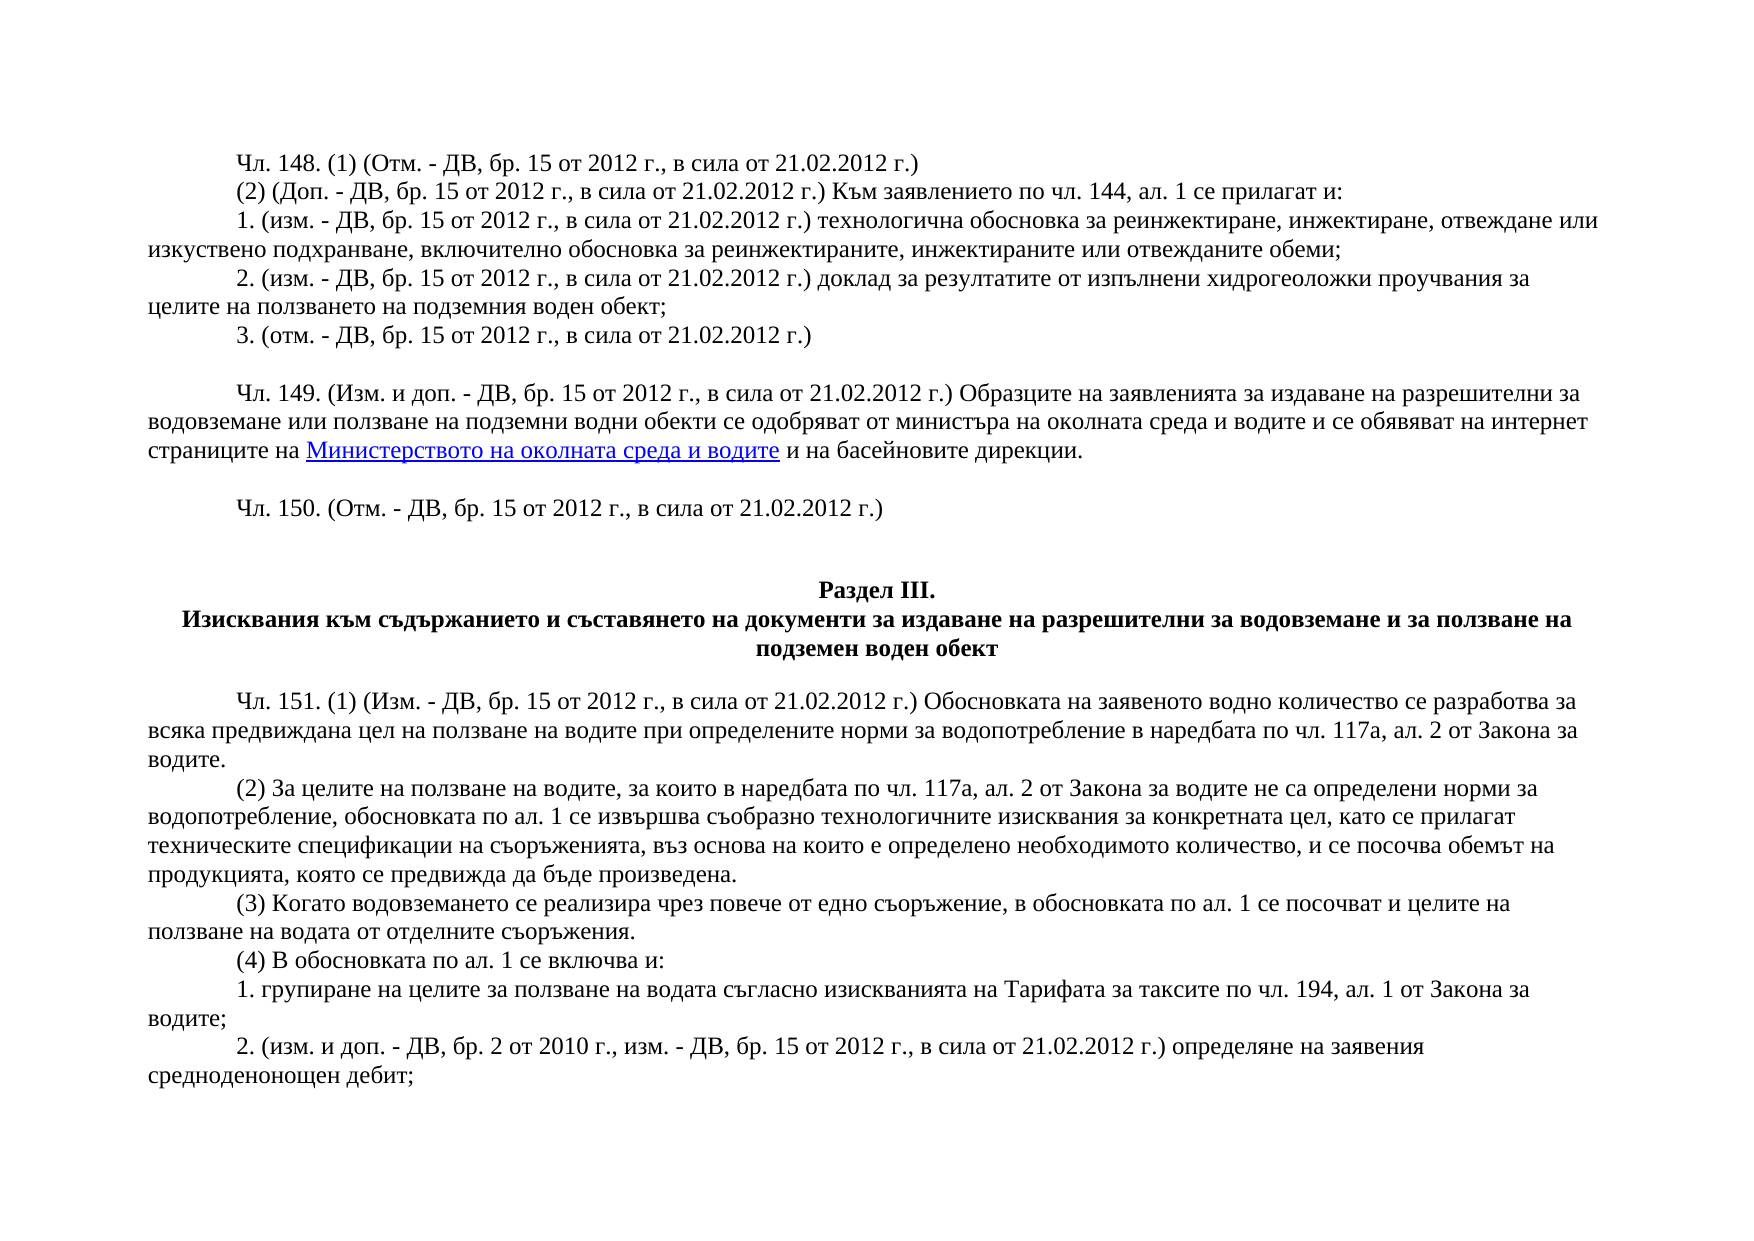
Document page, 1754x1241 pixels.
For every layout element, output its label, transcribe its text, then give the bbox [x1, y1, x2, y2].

text 3. (отм. - ДВ, бр. 15 от 2012 г., в сила от 21.02.2012 г.) [148, 320, 1606, 349]
text 1. групиране на целите за ползване на водата съгласно изискванията на Тарифата за таксите по чл. 194, ал. 1 от Закона за водите; [148, 974, 1606, 1031]
text 2. (изм. - ДВ, бр. 15 от 2012 г., в сила от 21.02.2012 г.) доклад за резултатите от изпълнени хидрогеоложки проучвания за целите на ползването на подземния воден обект; [148, 263, 1606, 320]
text (3) Когато водовземането се реализира чрез повече от едно съоръжение, в обосновката по ал. 1 се посочват и целите на ползване на водата от отделните съоръжения. [148, 888, 1606, 945]
text Чл. 150. (Отм. - ДВ, бр. 15 от 2012 г., в сила от 21.02.2012 г.) [148, 493, 1606, 521]
text (4) В обосновката по ал. 1 се включва и: [148, 945, 1606, 974]
text (2) (Доп. - ДВ, бр. 15 от 2012 г., в сила от 21.02.2012 г.) Към заявлението по чл. 144, ал. 1 се прилагат и: [148, 176, 1606, 205]
text 2. (изм. и доп. - ДВ, бр. 2 от 2010 г., изм. - ДВ, бр. 15 от 2012 г., в сила от 21.02.2012 г.) определяне на заявения средноденонощен дебит; [148, 1031, 1606, 1089]
text Чл. 149. (Изм. и доп. - ДВ, бр. 15 от 2012 г., в сила от 21.02.2012 г.) Образците на заявленията за издаване на разрешителни за водовземане или ползване на подземни водни обекти се одобряват от министъра на околната среда и водите и се обявяват на интернет страниците на Министерството на околната среда и водите и на басейновите дирекции. [148, 378, 1606, 464]
text Чл. 151. (1) (Изм. - ДВ, бр. 15 от 2012 г., в сила от 21.02.2012 г.) Обосновката на заявеното водно количество се разработва за всяка предвиждана цел на ползване на водите при определените норми за водопотребление в наредбата по чл. 117а, ал. 2 от Закона за водите. [148, 686, 1606, 773]
text Чл. 148. (1) (Отм. - ДВ, бр. 15 от 2012 г., в сила от 21.02.2012 г.) [148, 148, 1606, 176]
text (2) За целите на ползване на водите, за които в наредбата по чл. 117а, ал. 2 от Закона за водите не са определени норми за водопотребление, обосновката по ал. 1 се извършва съобразно технологичните изисквания за конкретната цел, като се прилагат техническите спецификации на съоръженията, въз основа на които е определено необходимото количество, и се посочва обемът на продукцията, която се предвижда да бъде произведена. [148, 773, 1606, 888]
text 1. (изм. - ДВ, бр. 15 от 2012 г., в сила от 21.02.2012 г.) технологична обосновка за реинжектиране, инжектиране, отвеждане или изкуствено подхранване, включително обосновка за реинжектираните, инжектираните или отвежданите обеми; [148, 205, 1606, 263]
text Раздел III. Изисквания към съдържанието и съставянето на документи за издаване на разрешителни за водовземане и за ползване на подземен воден обект [148, 575, 1606, 661]
